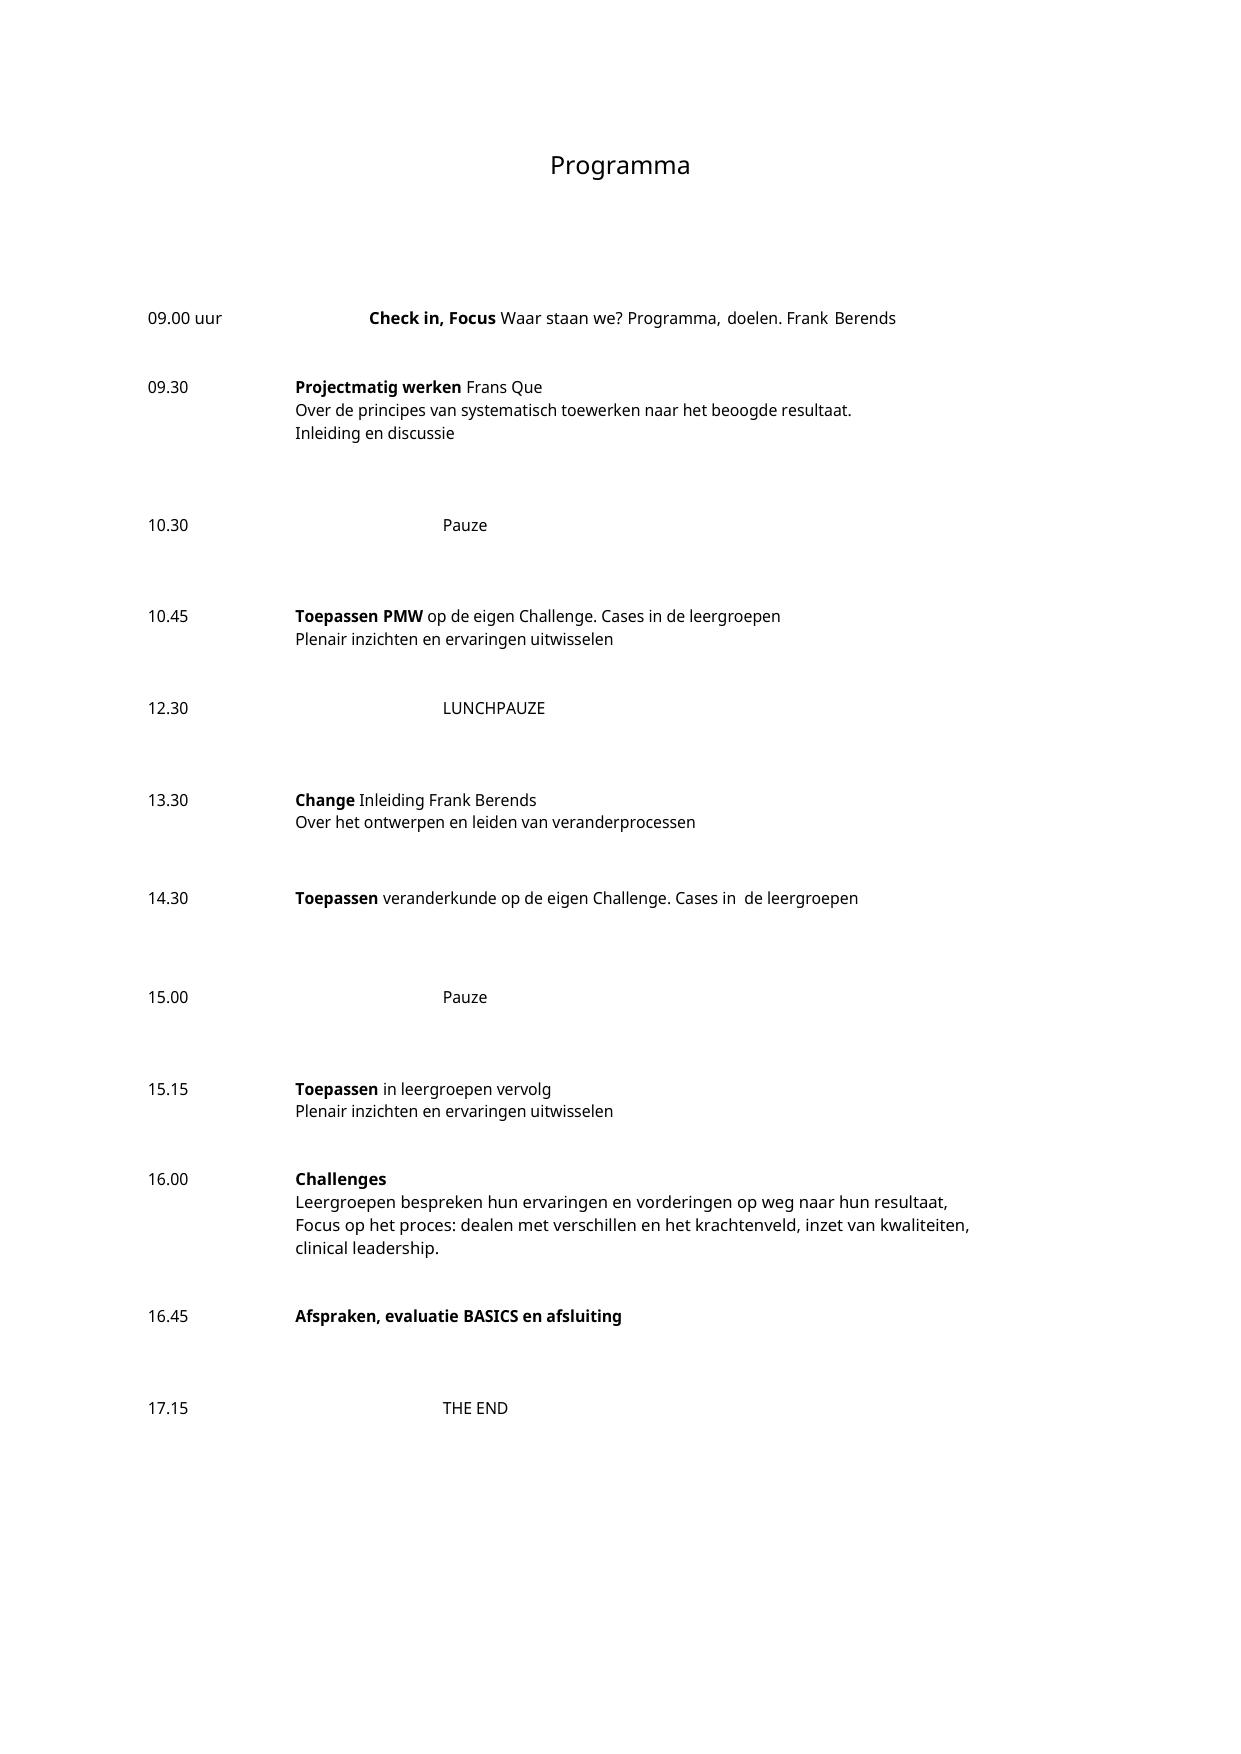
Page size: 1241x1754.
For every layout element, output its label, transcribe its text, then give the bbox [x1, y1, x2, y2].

text 12.30 LUNCHPAUZE [148, 696, 916, 719]
text 09.00 uur Check in, Focus Waar staan we? Programma, doelen. Frank Berends [148, 307, 916, 329]
text Over de principes van systematisch toewerken naar het beoogde resultaat. [148, 398, 916, 421]
text Programma [369, 148, 872, 182]
text 16.00 Challenges [148, 1168, 1086, 1191]
text 15.00 Pauze [148, 986, 916, 1008]
text Plenair inzichten en ervaringen uitwisselen [148, 628, 916, 650]
text Plenair inzichten en ervaringen uitwisselen [148, 1100, 1086, 1122]
text 09.30 Projectmatig werken Frans Que [148, 376, 916, 398]
text 14.30 Toepassen veranderkunde op de eigen Challenge. Cases in de leergroepen [148, 887, 916, 909]
text 16.45 Afspraken, evaluatie BASICS en afsluiting [148, 1305, 916, 1328]
text Leergroepen bespreken hun ervaringen en vorderingen op weg naar hun resultaat, [148, 1191, 1086, 1213]
text Inleiding en discussie [148, 421, 916, 444]
text 10.45 Toepassen PMW op de eigen Challenge. Cases in de leergroepen [148, 605, 916, 627]
text 13.30 Change Inleiding Frank Berends [148, 788, 916, 811]
text 10.30 Pauze [148, 513, 916, 536]
text Focus op het proces: dealen met verschillen en het krachtenveld, inzet van kwaliteiten, clinical leadership. [148, 1213, 1086, 1259]
text 17.15 THE END [148, 1397, 916, 1419]
text Over het ontwerpen en leiden van veranderprocessen [148, 811, 916, 834]
text 15.15 Toepassen in leergroepen vervolg [148, 1077, 1086, 1100]
